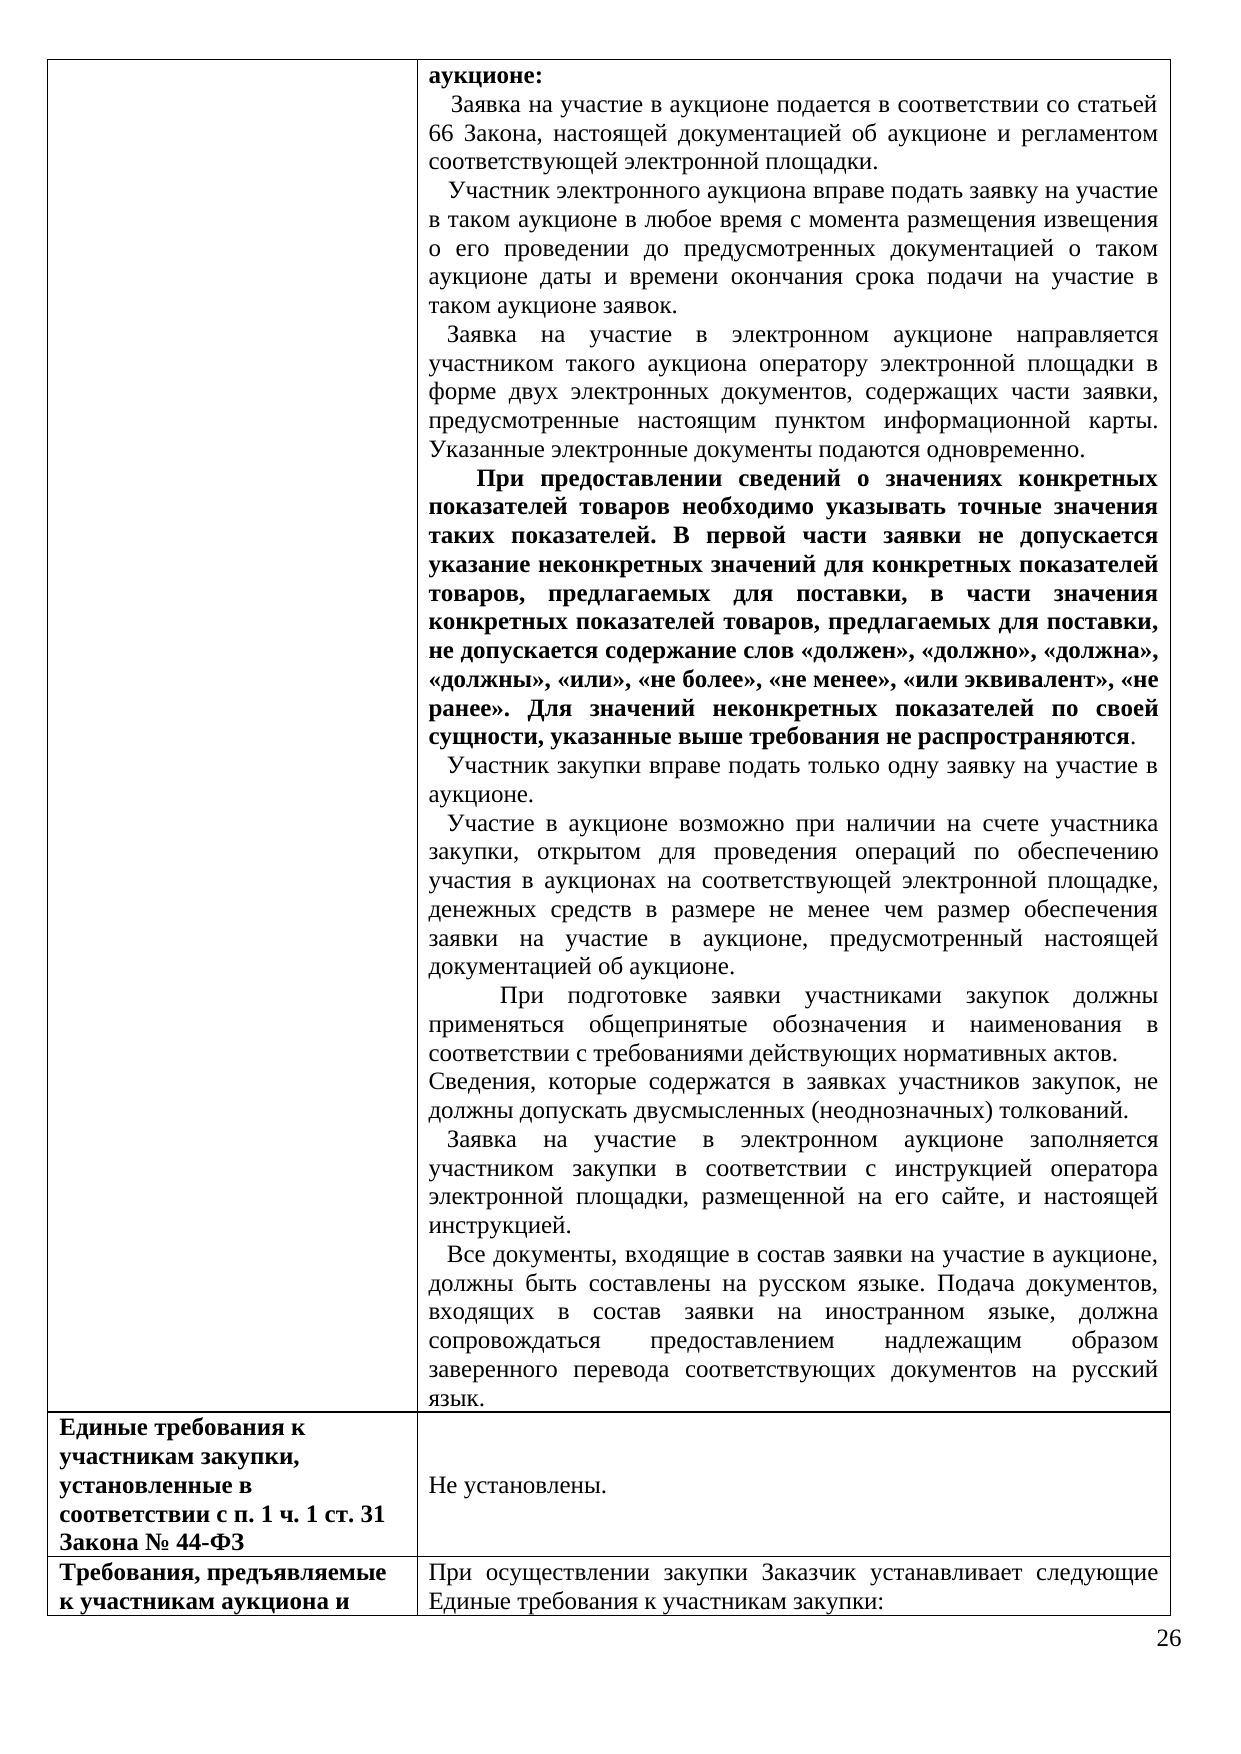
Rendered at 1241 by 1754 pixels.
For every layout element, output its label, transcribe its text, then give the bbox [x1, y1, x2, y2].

table_cell Не установлены. [418, 1413, 1170, 1556]
table_cell Единые требования к участникам закупки, установленные в соответствии с п. 1 ч. 1 ст. 31 Закона № 44-ФЗ [48, 1413, 417, 1556]
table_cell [48, 60, 417, 1411]
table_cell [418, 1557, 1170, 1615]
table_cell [48, 1557, 417, 1615]
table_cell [418, 60, 1170, 1411]
